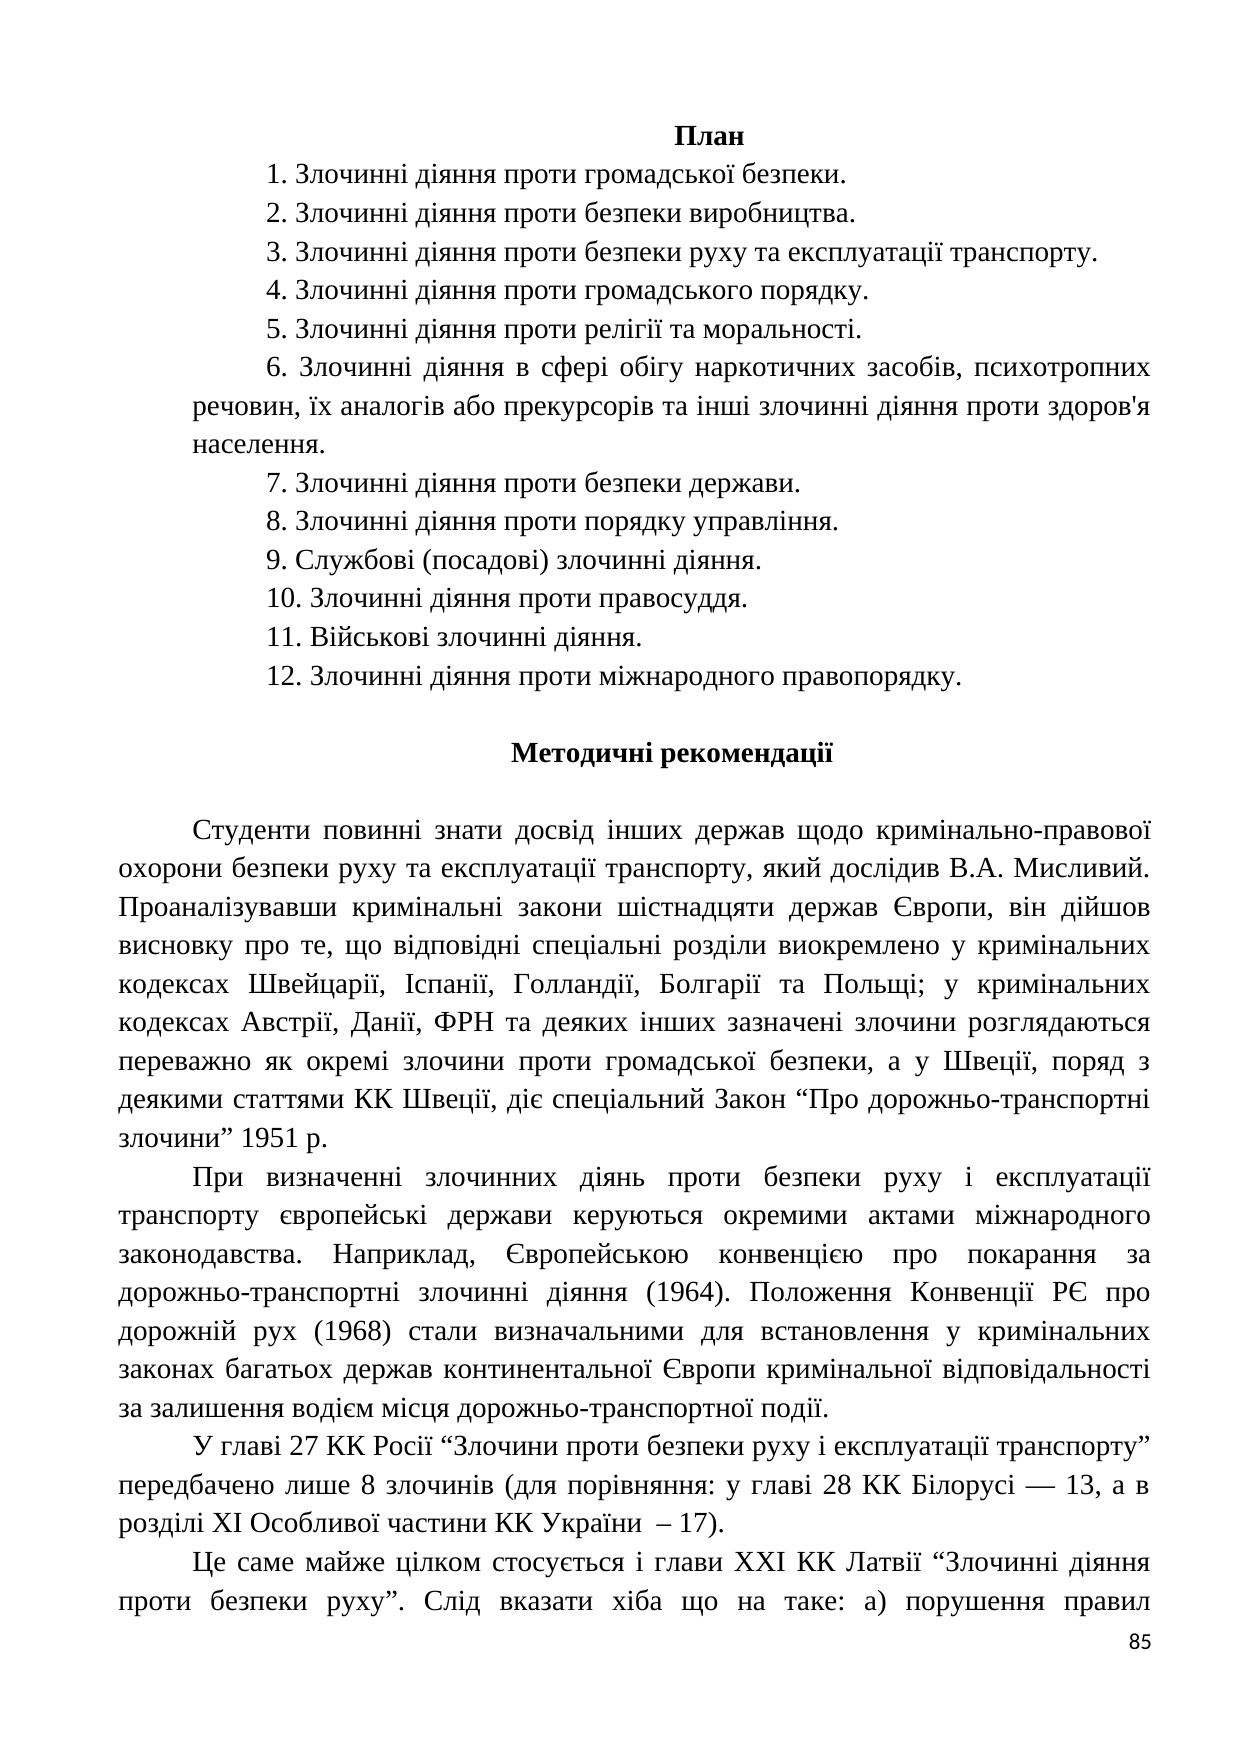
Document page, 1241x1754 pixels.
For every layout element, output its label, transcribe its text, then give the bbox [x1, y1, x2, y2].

text Студенти повинні знати досвід інших держав щодо кримінально-правової охорони безпеки руху та експлуатації транспорту, який дослідив В.А. Мисливий. Проаналізувавши кримінальні закони шістнадцяти держав Європи, він дійшов висновку про те, що відповідні спеціальні розділи виокремлено у кримінальних кодексах Швейцарії, Іспанії, Голландії, Болгарії та Польщі; у кримінальних кодексах Австрії, Данії, ФРН та деяких інших зазначені злочини розглядаються переважно як окремі злочини проти громадської безпеки, а у Швеції, поряд з деякими статтями КК Швеції, діє спеціальний Закон “Про дорожньо-транспортні злочини” 1951 р. [118, 812, 1152, 1154]
text 7. Злочинні діяння проти безпеки держави. [192, 465, 1152, 498]
text 3. Злочинні діяння проти безпеки руху та експлуатації транспорту. [192, 234, 1152, 267]
text 2. Злочинні діяння проти безпеки виробництва. [192, 195, 1152, 229]
text 10. Злочинні діяння проти правосуддя. [192, 581, 1152, 614]
text 12. Злочинні діяння проти міжнародного правопорядку. [192, 658, 1152, 691]
text 1. Злочинні діяння проти громадської безпеки. [192, 157, 1152, 190]
text У главі 27 КК Росії “Злочини проти безпеки руху і експлуатації транспорту” передбачено лише 8 злочинів (для порівняння: у главі 28 КК Білорусі — 13, а в розділі XI Особливої частини КК України – 17). [118, 1428, 1152, 1539]
text План [267, 118, 1152, 152]
text 8. Злочинні діяння проти порядку управління. [192, 503, 1152, 537]
text 11. Військові злочинні діяння. [192, 619, 1152, 653]
text 9. Службові (посадові) злочинні діяння. [192, 542, 1152, 576]
text 6. Злочинні діяння в сфері обігу наркотичних засобів, психотропних речовин, їх аналогів або прекурсорів та інші злочинні діяння проти здоров'я населення. [192, 349, 1152, 460]
text При визначенні злочинних діянь проти безпеки руху і експлуатації транспорту європейські держави керуються окремими актами міжнародного законодавства. Наприклад, Європейською конвенцією про покарання за дорожньо-транспортні злочинні діяння (1964). Положення Конвенції РЄ про дорожній рух (1968) стали визначальними для встановлення у кримінальних законах багатьох держав континентальної Європи кримінальної відповідальності за залишення водієм місця дорожньо-транспортної події. [118, 1159, 1152, 1423]
text 4. Злочинні діяння проти громадського порядку. [192, 272, 1152, 306]
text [118, 1544, 1152, 1616]
text 5. Злочинні діяння проти релігії та моральності. [192, 311, 1152, 344]
text Методичні рекомендації [192, 735, 1152, 768]
